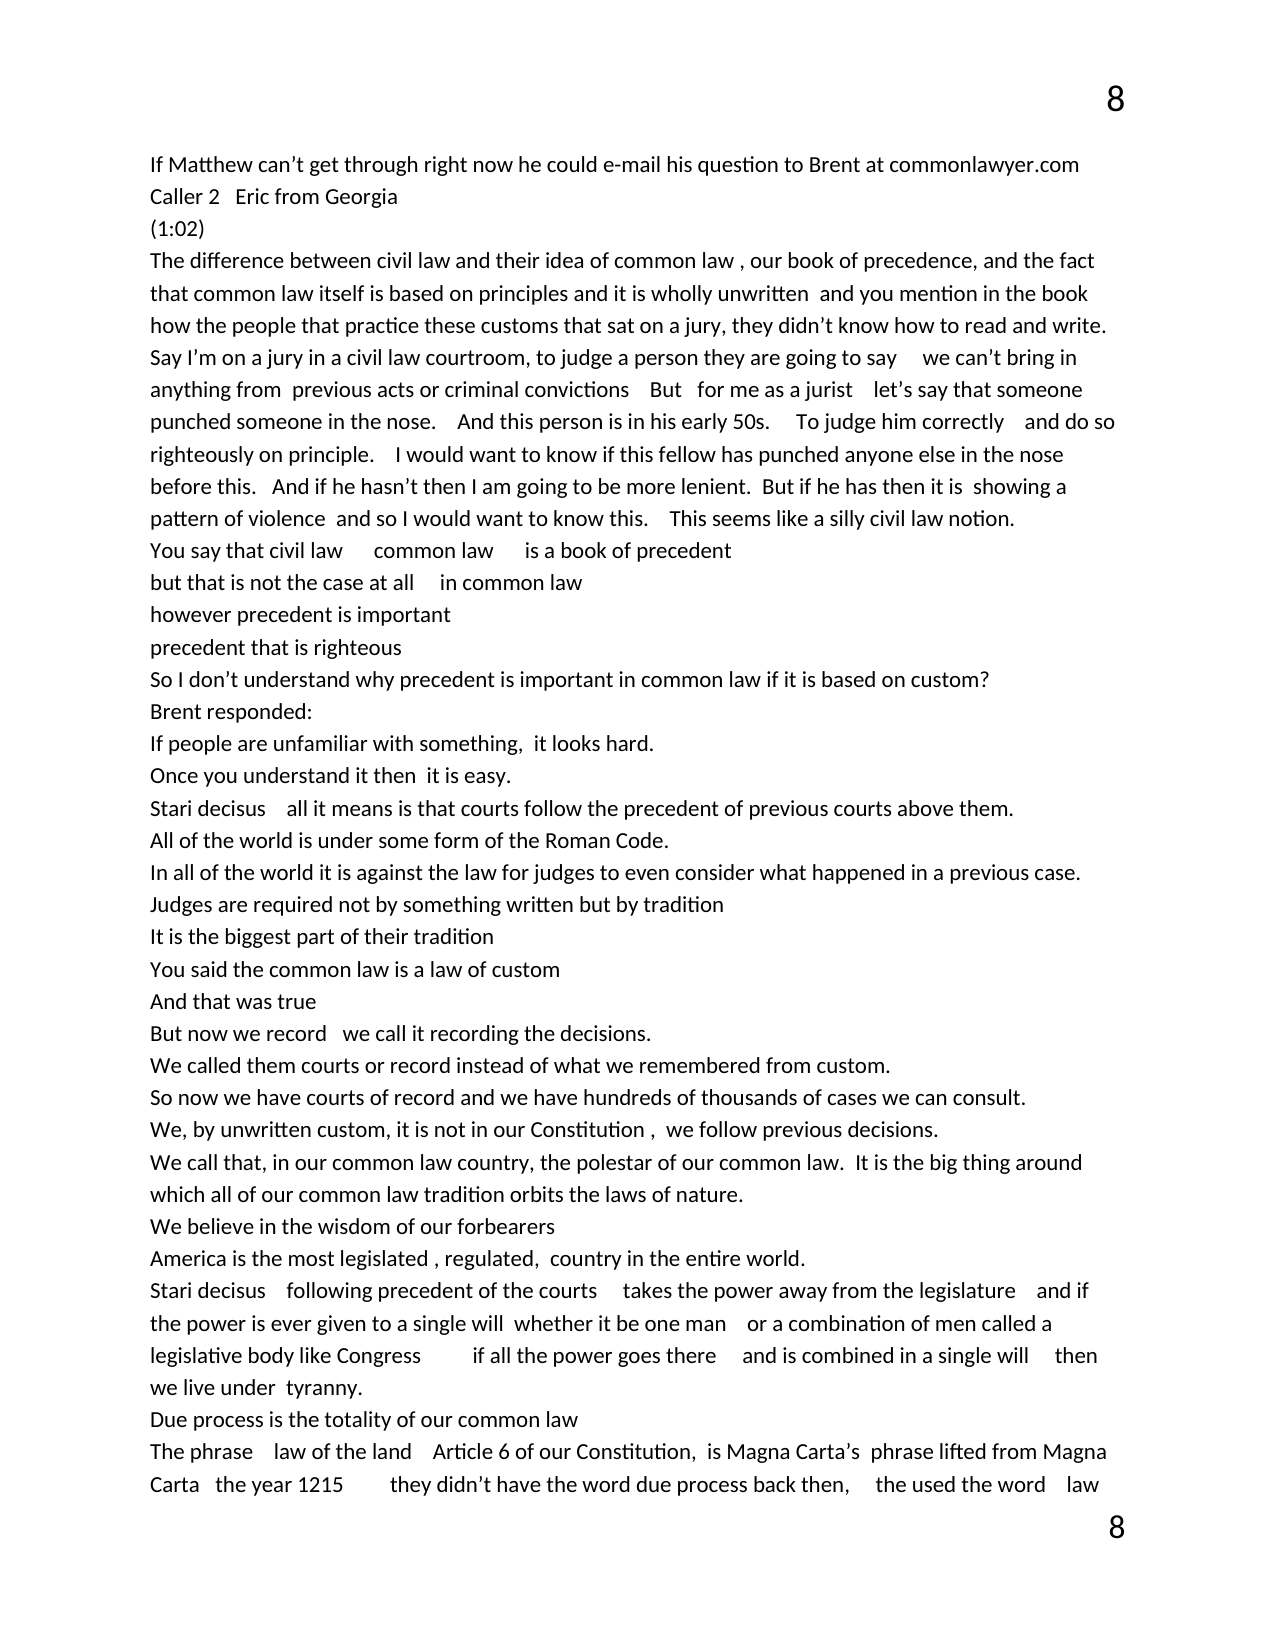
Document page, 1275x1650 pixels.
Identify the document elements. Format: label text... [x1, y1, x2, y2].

text America is the most legislated , regulated, country in the entire world. [150, 1244, 1125, 1272]
text Stari decisus following precedent of the courts takes the power away from the legislature and if the power is ever given to a single will whether it be one man or a combination of men called a legislative body like Congress if all the power goes there and is combined in a single will then we live under tyranny. [150, 1277, 1125, 1401]
text Brent responded: [150, 697, 1125, 725]
text If Matthew can’t get through right now he could e-mail his question to Brent at commonlawyer.com [150, 150, 1125, 178]
text (1:02) [150, 214, 1125, 242]
text Stari decisus all it means is that courts follow the precedent of previous courts above them. [150, 794, 1125, 822]
text In all of the world it is against the law for judges to even consider what happened in a previous case. [150, 858, 1125, 886]
text We, by unwritten custom, it is not in our Constitution , we follow previous decisions. [150, 1116, 1125, 1144]
text however precedent is important [150, 601, 1125, 629]
text Caller 2 Eric from Georgia [150, 182, 1125, 210]
text You said the common law is a law of custom [150, 955, 1125, 983]
text All of the world is under some form of the Roman Code. [150, 826, 1125, 854]
text Say I’m on a jury in a civil law courtroom, to judge a person they are going to say we can’t bring in anything from previous acts or criminal convictions But for me as a jurist let’s say that someone punched someone in the nose. And this person is in his early 50s. To judge him correctly and do so righteously on principle. I would want to know if this fellow has punched anyone else in the nose before this. And if he hasn’t then I am going to be more lenient. But if he has then it is showing a pattern of violence and so I would want to know this. This seems like a silly civil law notion. [150, 343, 1125, 532]
text And that was true [150, 987, 1125, 1015]
text So I don’t understand why precedent is important in common law if it is based on custom? [150, 665, 1125, 693]
text Once you understand it then it is easy. [150, 762, 1125, 789]
text We called them courts or record instead of what we remembered from custom. [150, 1051, 1125, 1079]
text So now we have courts of record and we have hundreds of thousands of cases we can consult. [150, 1083, 1125, 1111]
text You say that civil law common law is a book of precedent [150, 536, 1125, 564]
text But now we record we call it recording the decisions. [150, 1019, 1125, 1047]
text If people are unfamiliar with something, it looks hard. [150, 729, 1125, 757]
text The difference between civil law and their idea of common law , our book of precedence, and the fact that common law itself is based on principles and it is wholly unwritten and you mention in the book how the people that practice these customs that sat on a jury, they didn’t know how to read and write. [150, 247, 1125, 339]
text but that is not the case at all in common law [150, 568, 1125, 596]
text precedent that is righteous [150, 633, 1125, 661]
text Judges are required not by something written but by tradition [150, 890, 1125, 918]
text It is the biggest part of their tradition [150, 922, 1125, 951]
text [150, 1437, 1125, 1498]
text Due process is the totality of our common law [150, 1405, 1125, 1433]
text We call that, in our common law country, the polestar of our common law. It is the big thing around which all of our common law tradition orbits the laws of nature. [150, 1148, 1125, 1208]
text We believe in the wisdom of our forbearers [150, 1212, 1125, 1240]
